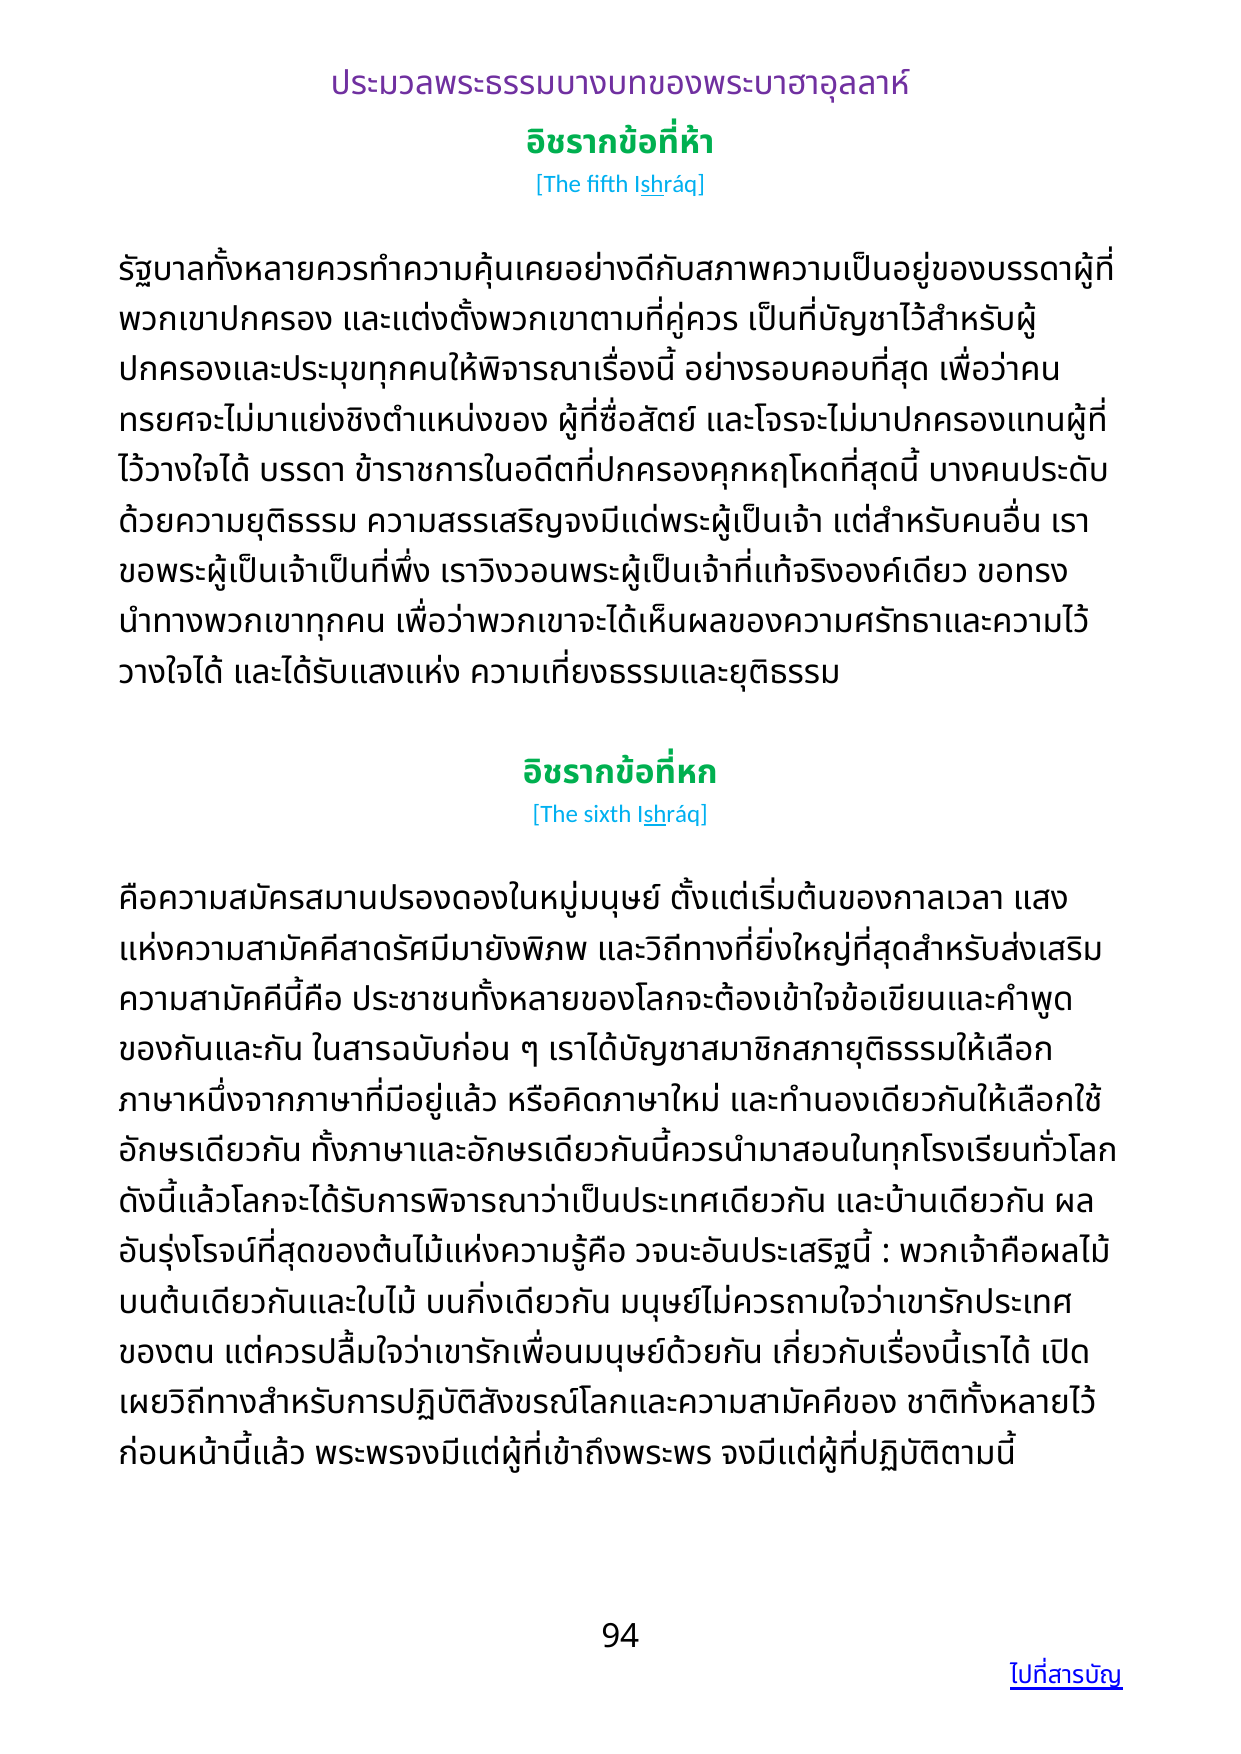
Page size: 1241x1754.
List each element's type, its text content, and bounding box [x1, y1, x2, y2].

subtitle อิชรากข้อที่ห้า [The fifth Ishráq] [118, 118, 1122, 199]
text รัฐบาลทั้งหลายควรทำความคุ้นเคยอย่างดีกับสภาพความเป็นอยู่ของบรรดาผู้ที่พวกเขาปกครอง และแต่งตั้งพวกเขาตามที่คู่ควร เป็นที่บัญชาไว้สำหรับผู้ปกครองและประมุขทุกคนให้พิจารณาเรื่องนี้ อย่างรอบคอบที่สุด เพื่อว่าคนทรยศจะไม่มาแย่งชิงตำแหน่งของ ผู้ที่ซื่อสัตย์ และโจรจะไม่มาปกครองแทนผู้ที่ไว้วางใจได้ บรรดา ข้าราชการในอดีตที่ปกครองคุกหฤโหดที่สุดนี้ บางคนประดับด้วยความยุติธรรม ความสรรเสริญจงมีแด่พระผู้เป็นเจ้า แต่สำหรับคนอื่น เราขอพระผู้เป็นเจ้าเป็นที่พึ่ง เราวิงวอนพระผู้เป็นเจ้าที่แท้จริงองค์เดียว ขอทรงนำทางพวกเขาทุกคน เพื่อว่าพวกเขาจะได้เห็นผลของความศรัทธาและความไว้วางใจได้ และได้รับแสงแห่ง ความเที่ยงธรรมและยุติธรรม [118, 244, 1122, 698]
text คือความสมัครสมานปรองดองในหมู่มนุษย์ ตั้งแต่เริ่มต้นของกาลเวลา แสงแห่งความสามัคคีสาดรัศมีมายังพิภพ และวิถีทางที่ยิ่งใหญ่ที่สุดสำหรับส่งเสริมความสามัคคีนี้คือ ประชาชนทั้งหลายของโลกจะต้องเข้าใจข้อเขียนและคำพูดของกันและกัน ในสารฉบับก่อน ๆ เราได้บัญชาสมาชิกสภายุติธรรมให้เลือกภาษาหนึ่งจากภาษาที่มีอยู่แล้ว หรือคิดภาษาใหม่ และทำนองเดียวกันให้เลือกใช้อักษรเดียวกัน ทั้งภาษาและอักษรเดียวกันนี้ควรนำมาสอนในทุกโรงเรียนทั่วโลก ดังนี้แล้วโลกจะได้รับการพิจารณาว่าเป็นประเทศเดียวกัน และบ้านเดียวกัน ผลอันรุ่งโรจน์ที่สุดของต้นไม้แห่งความรู้คือ วจนะอันประเสริฐนี้ : พวกเจ้าคือผลไม้บนต้นเดียวกันและใบไม้ บนกิ่งเดียวกัน มนุษย์ไม่ควรถามใจว่าเขารักประเทศของตน แต่ควรปลื้มใจว่าเขารักเพื่อนมนุษย์ด้วยกัน เกี่ยวกับเรื่องนี้เราได้ เปิดเผยวิถีทางสำหรับการปฏิบัติสังขรณ์โลกและความสามัคคีของ ชาติทั้งหลายไว้ก่อนหน้านี้แล้ว พระพรจงมีแต่ผู้ที่เข้าถึงพระพร จงมีแต่ผู้ที่ปฏิบัติตามนี้ [118, 874, 1122, 1479]
subtitle อิชรากข้อที่หก [The sixth Ishráq] [118, 748, 1122, 829]
